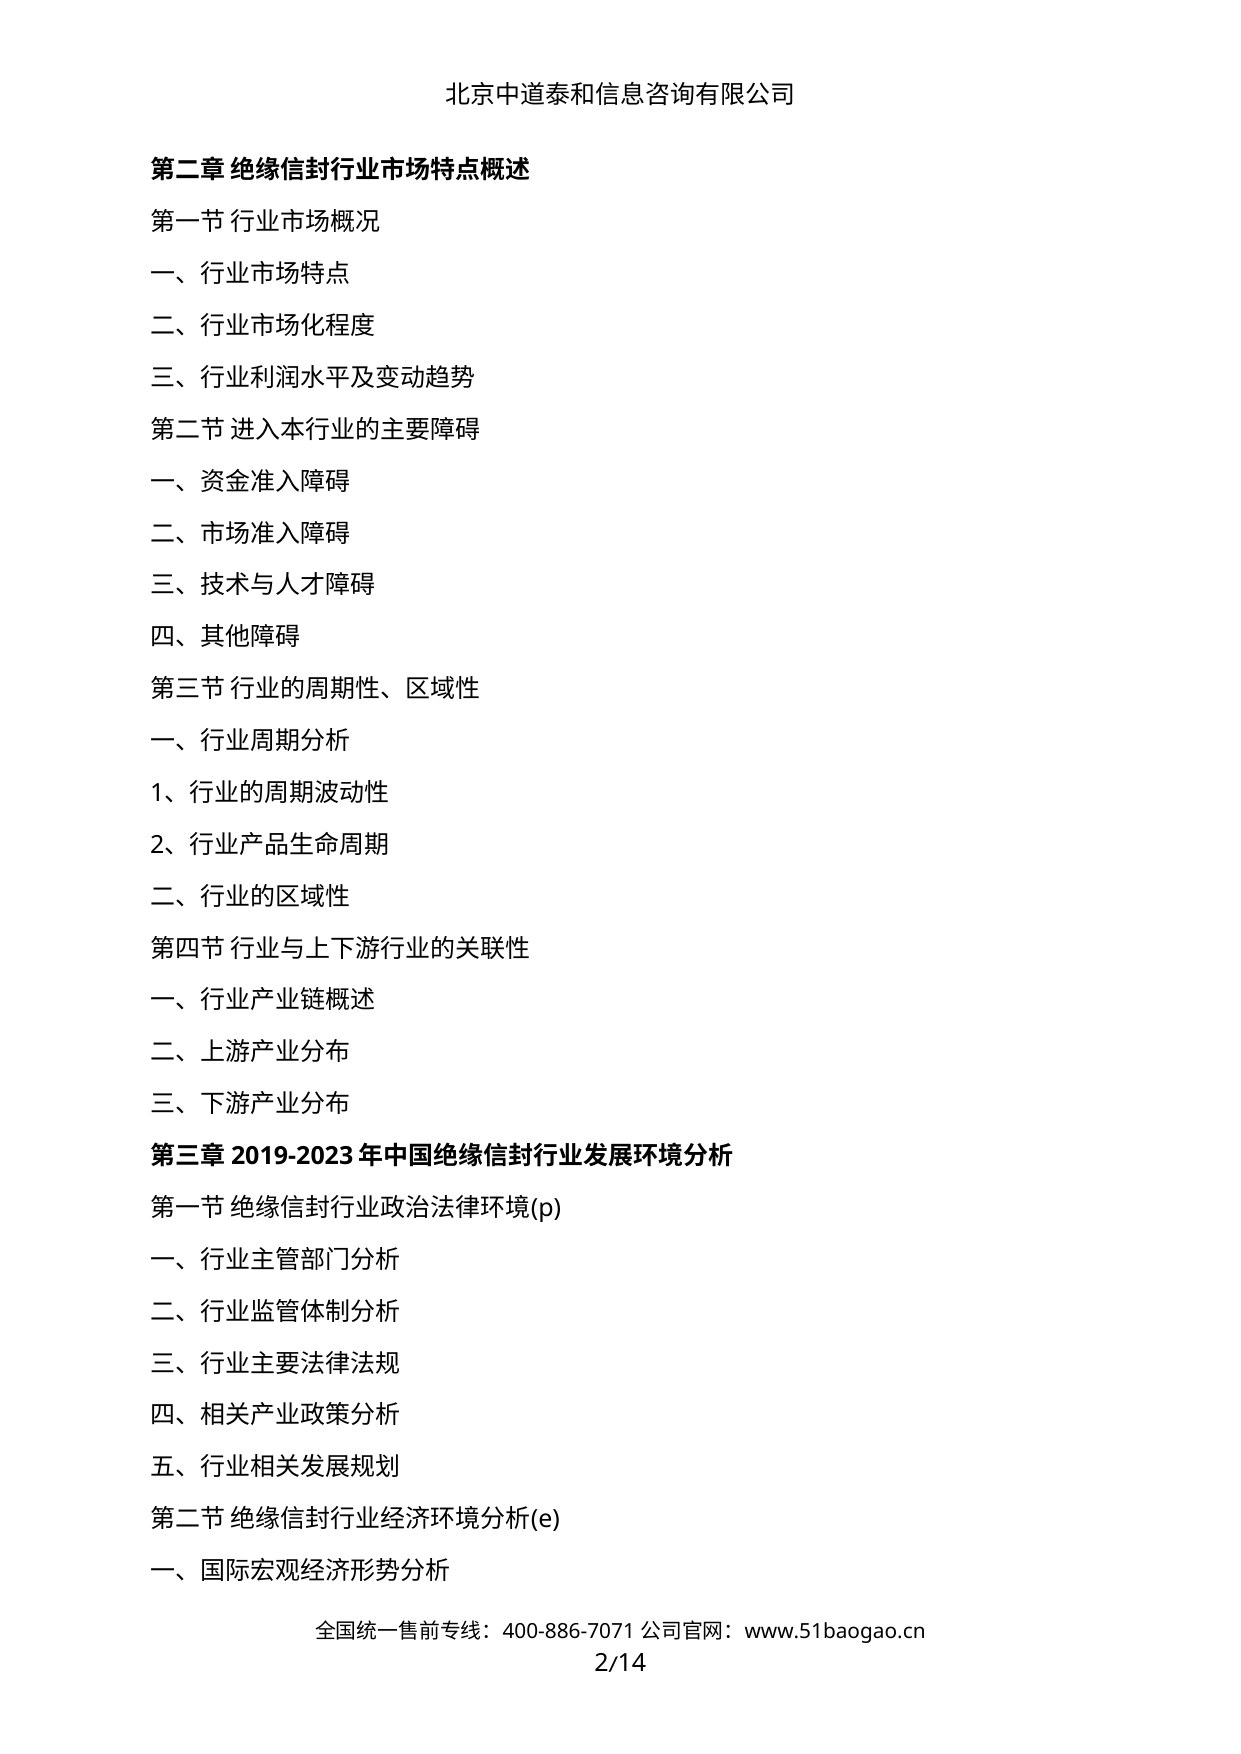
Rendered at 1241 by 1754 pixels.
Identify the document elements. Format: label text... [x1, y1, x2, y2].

text 二、市场准入障碍 [150, 513, 1090, 549]
text 一、行业周期分析 [150, 721, 1090, 757]
text 一、行业市场特点 [150, 254, 1090, 290]
text 三、下游产业分布 [150, 1084, 1090, 1120]
text 第二章 绝缘信封行业市场特点概述 [150, 150, 1090, 186]
text 2、行业产品生命周期 [150, 824, 1090, 861]
text 一、行业产业链概述 [150, 980, 1090, 1016]
text 二、上游产业分布 [150, 1032, 1090, 1068]
text 二、行业监管体制分析 [150, 1291, 1090, 1327]
text 四、相关产业政策分析 [150, 1395, 1090, 1431]
text 五、行业相关发展规划 [150, 1447, 1090, 1483]
text 第二节 绝缘信封行业经济环境分析(e) [150, 1499, 1090, 1535]
text 第三节 行业的周期性、区域性 [150, 669, 1090, 705]
text 第三章 2019-2023年中国绝缘信封行业发展环境分析 [150, 1136, 1090, 1172]
text 三、技术与人才障碍 [150, 565, 1090, 601]
text 一、资金准入障碍 [150, 461, 1090, 497]
text 第一节 绝缘信封行业政治法律环境(p) [150, 1187, 1090, 1224]
text 一、行业主管部门分析 [150, 1239, 1090, 1276]
text 二、行业市场化程度 [150, 306, 1090, 342]
text 第四节 行业与上下游行业的关联性 [150, 928, 1090, 964]
text 1、行业的周期波动性 [150, 772, 1090, 809]
text 三、行业主要法律法规 [150, 1343, 1090, 1379]
text 二、行业的区域性 [150, 876, 1090, 912]
text 第二节 进入本行业的主要障碍 [150, 409, 1090, 446]
text 第一节 行业市场概况 [150, 202, 1090, 238]
text 四、其他障碍 [150, 617, 1090, 653]
text 一、国际宏观经济形势分析 [150, 1551, 1090, 1587]
text 三、行业利润水平及变动趋势 [150, 357, 1090, 394]
